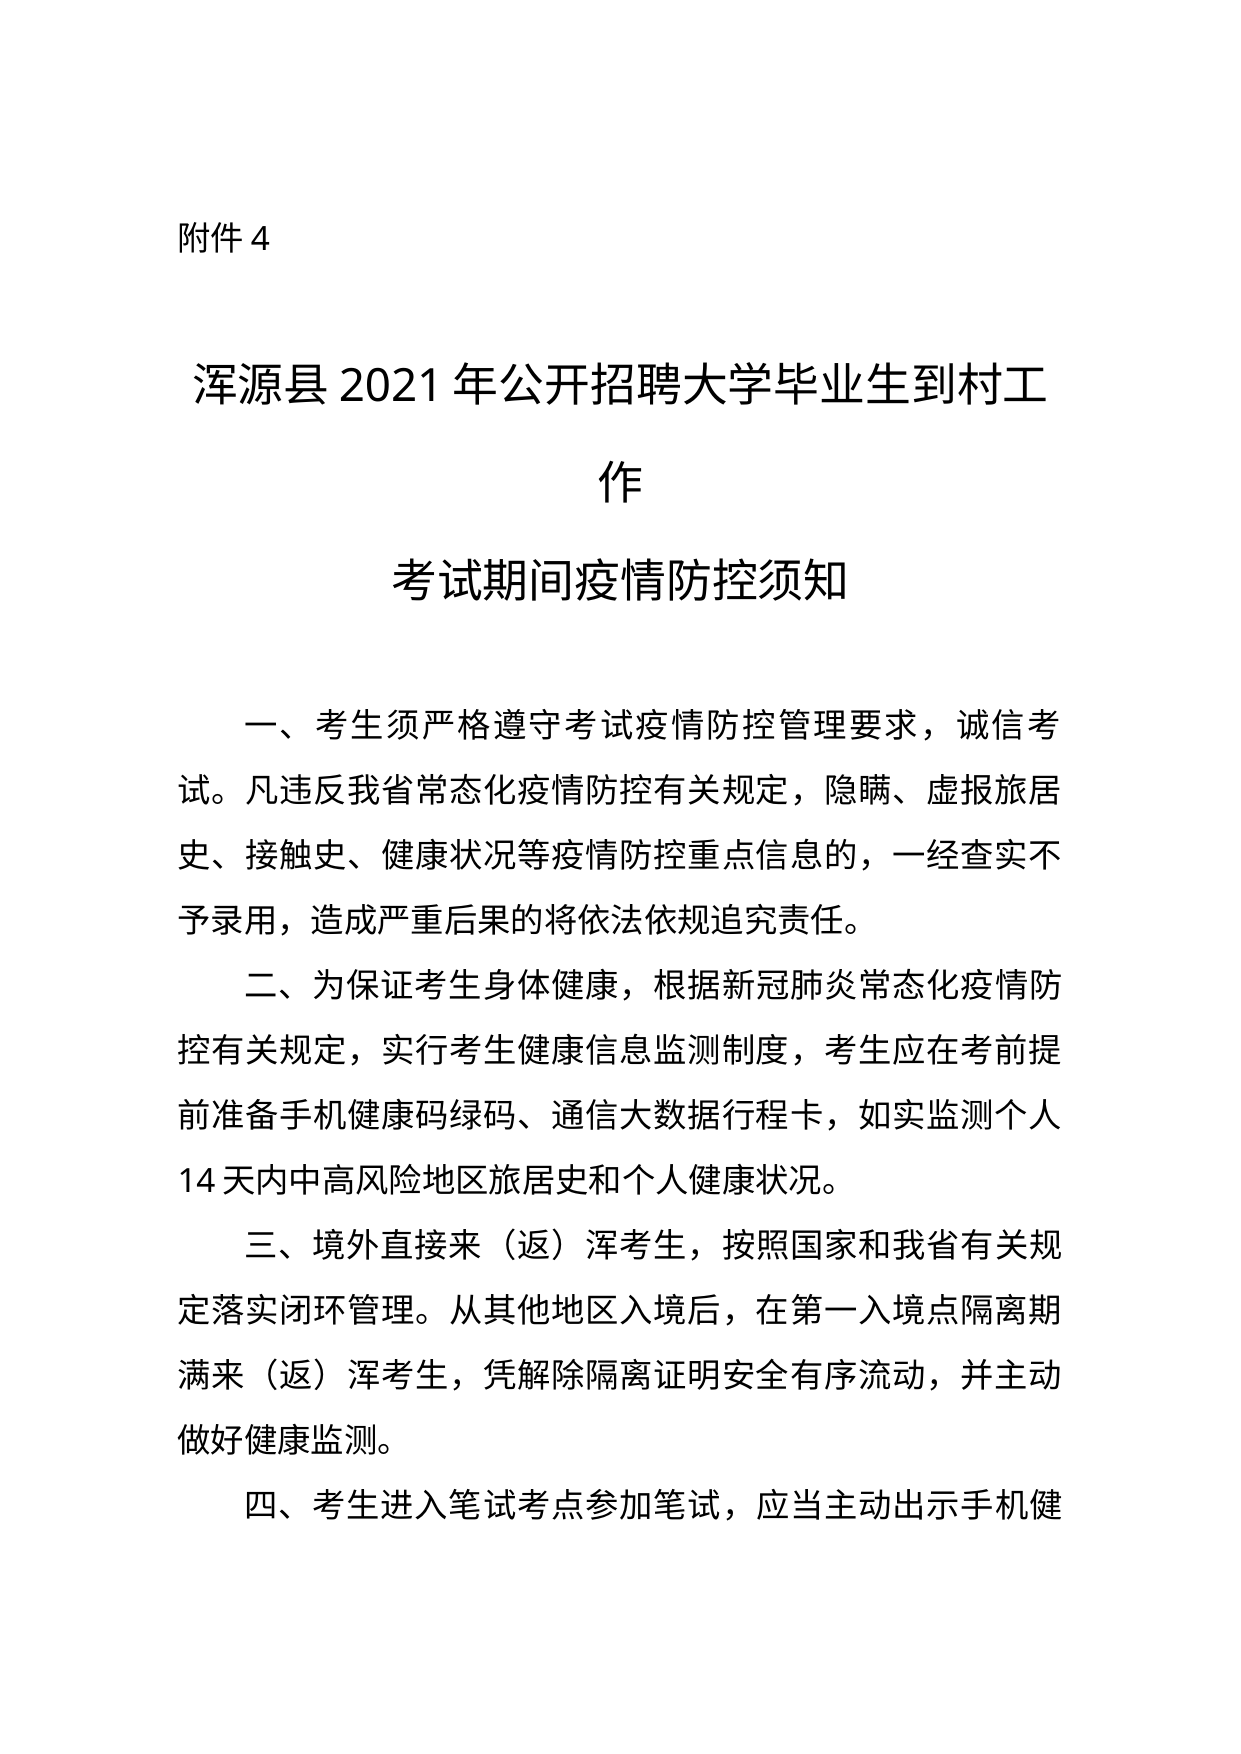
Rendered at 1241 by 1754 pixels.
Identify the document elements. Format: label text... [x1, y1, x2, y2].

text 浑源县2021年公开招聘大学毕业生到村工作 [177, 333, 1063, 528]
text 一、考生须严格遵守考试疫情防控管理要求，诚信考试。凡违反我省常态化疫情防控有关规定，隐瞒、虚报旅居史、接触史、健康状况等疫情防控重点信息的，一经查实不予录用，造成严重后果的将依法依规追究责任。 [177, 691, 1063, 951]
text 二、为保证考生身体健康，根据新冠肺炎常态化疫情防控有关规定，实行考生健康信息监测制度，考生应在考前提前准备手机健康码绿码、通信大数据行程卡，如实监测个人14天内中高风险地区旅居史和个人健康状况。 [177, 951, 1063, 1211]
text 附件4 [177, 203, 1063, 268]
text 三、境外直接来（返）浑考生，按照国家和我省有关规定落实闭环管理。从其他地区入境后，在第一入境点隔离期满来（返）浑考生，凭解除隔离证明安全有序流动，并主动做好健康监测。 [177, 1211, 1063, 1471]
text 考试期间疫情防控须知 [177, 528, 1063, 626]
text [177, 1471, 1063, 1536]
